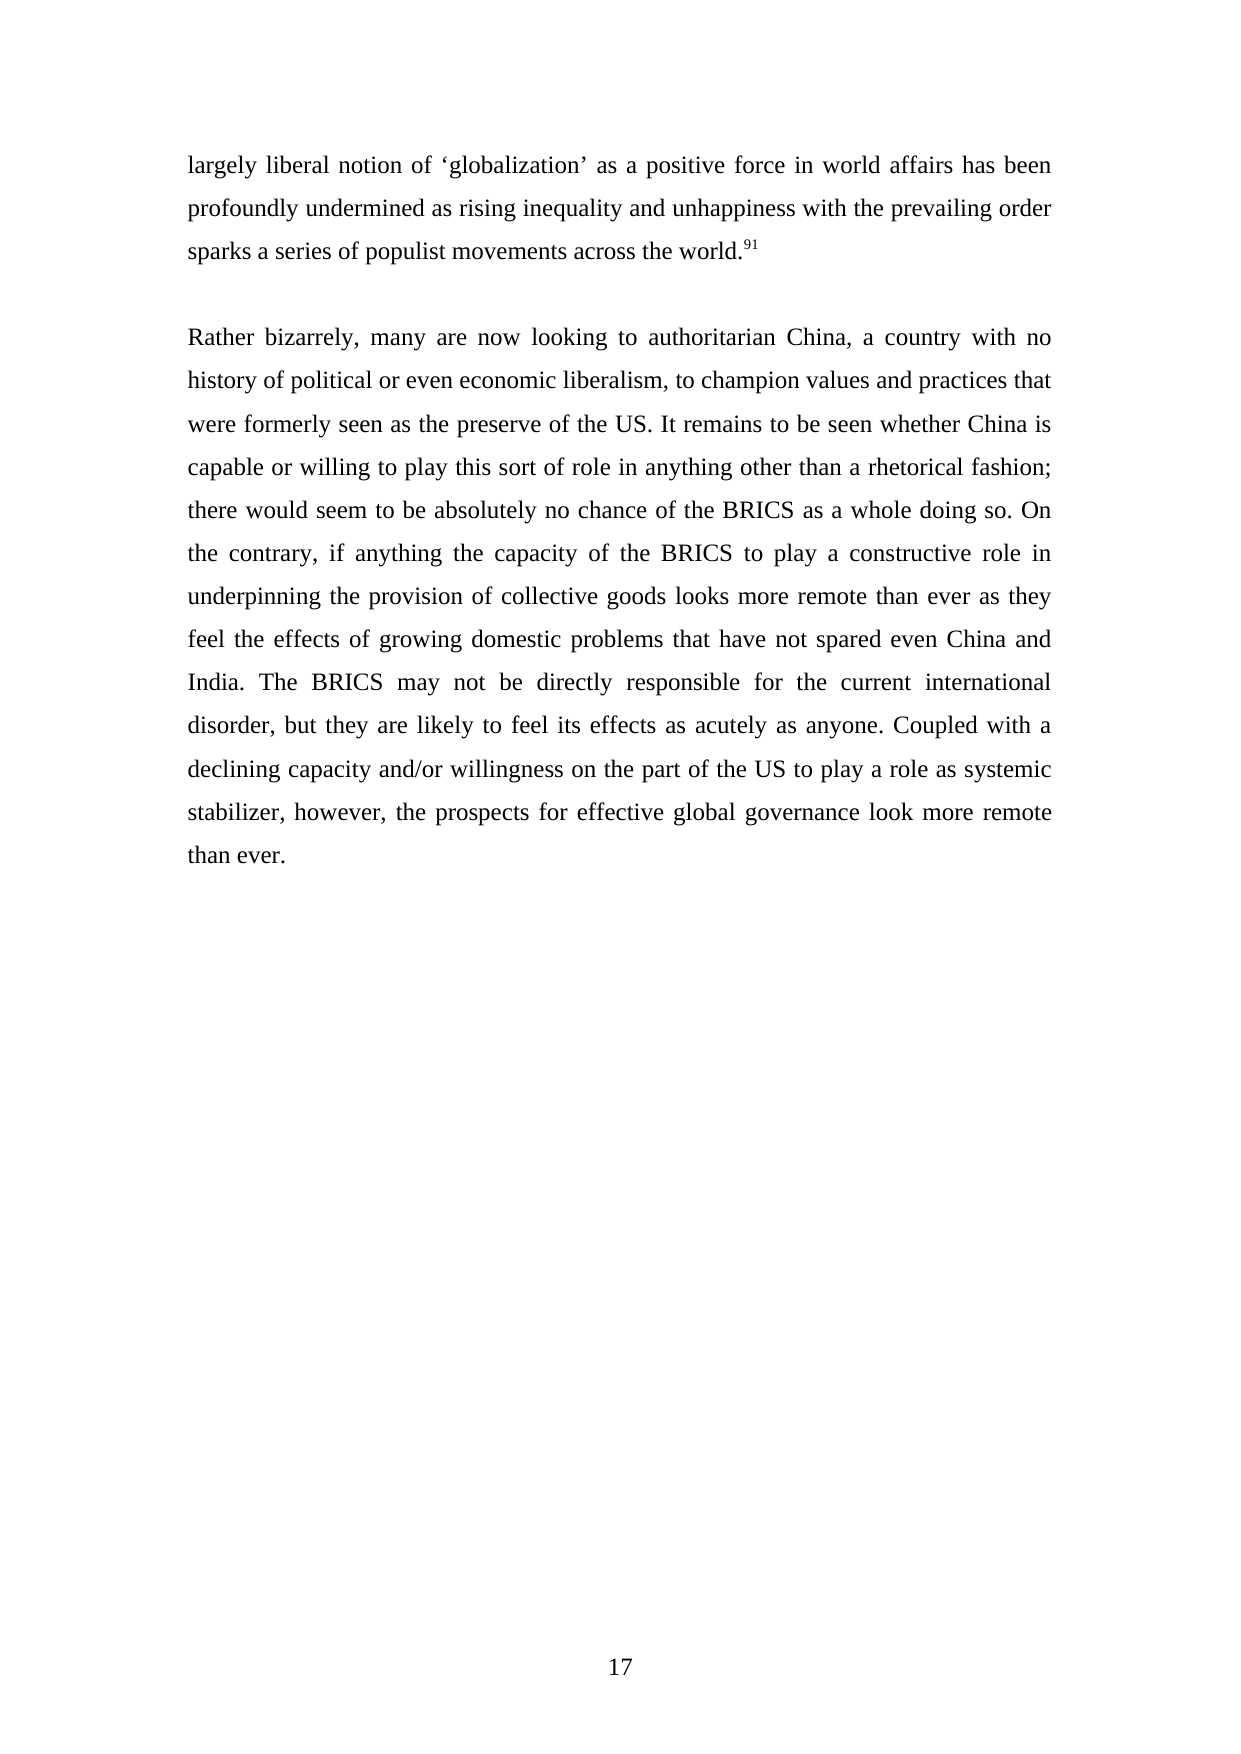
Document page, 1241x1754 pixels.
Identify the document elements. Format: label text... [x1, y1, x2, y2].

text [187, 150, 1053, 265]
text Rather bizarrely, many are now looking to authoritarian China, a country with no history of political or even economic liberalism, to champion values and practices that were formerly seen as the preserve of the US. It remains to be seen whether China is capable or willing to play this sort of role in anything other than a rhetorical fashion; there would seem to be absolutely no chance of the BRICS as a whole doing so. On the contrary, if anything the capacity of the BRICS to play a constructive role in underpinning the provision of collective goods looks more remote than ever as they feel the effects of growing domestic problems that have not spared even China and India. The BRICS may not be directly responsible for the current international disorder, but they are likely to feel its effects as acutely as anyone. Coupled with a declining capacity and/or willingness on the part of the US to play a role as systemic stabilizer, however, the prospects for effective global governance look more remote than ever. [187, 322, 1053, 869]
